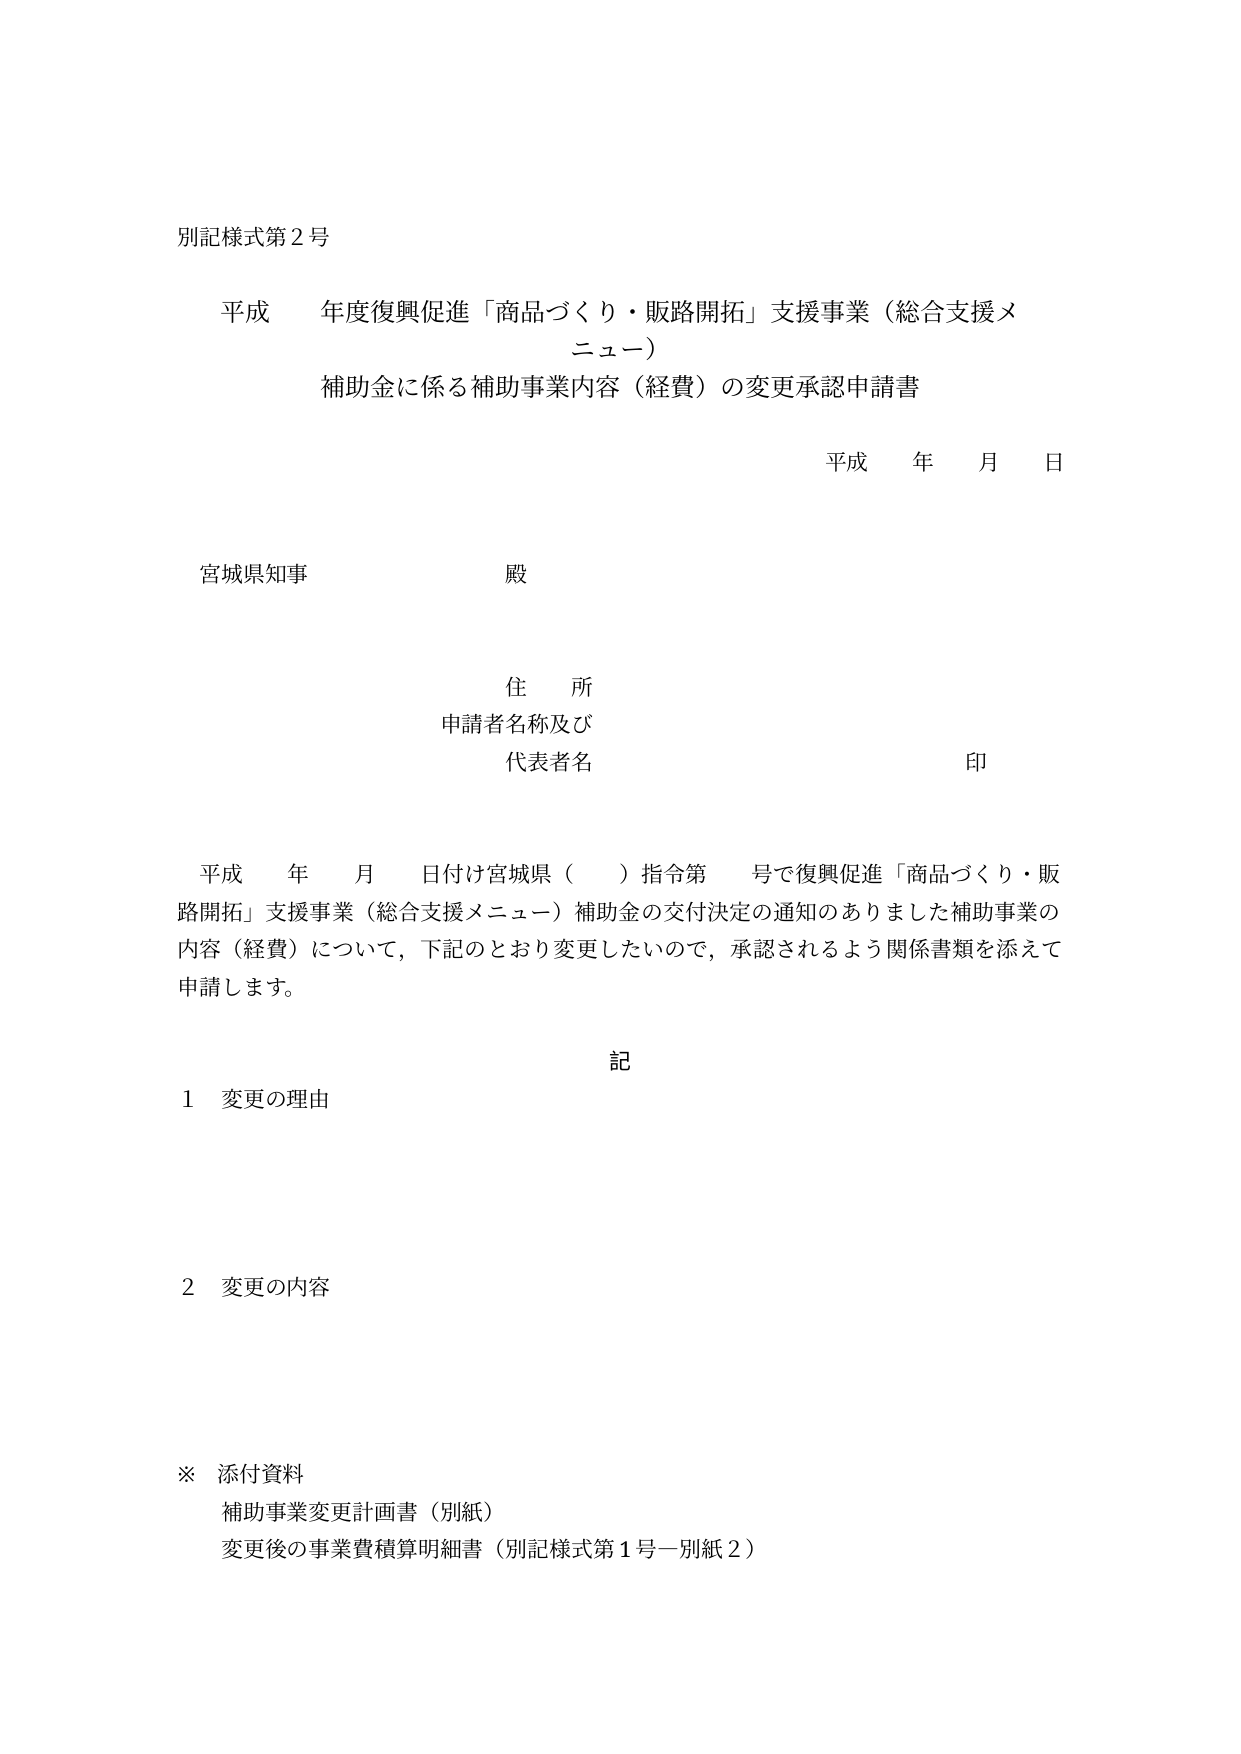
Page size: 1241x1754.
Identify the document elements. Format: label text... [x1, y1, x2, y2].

text 申請者名称及び [177, 704, 1059, 742]
text 住 所 [177, 667, 1059, 704]
text 代表者名 印 [177, 742, 1059, 779]
text 平成 年度復興促進「商品づくり・販路開拓」支援事業（総合支援メニュー） [177, 292, 1063, 367]
text 平成 年 月 日付け宮城県（ ）指令第 号で復興促進「商品づくり・販路開拓」支援事業（総合支援メニュー）補助金の交付決定の通知のありました補助事業の内容（経費）について，下記のとおり変更したいので，承認されるよう関係書類を添えて申請します。 [177, 854, 1063, 1004]
text ※ 添付資料 [177, 1454, 1063, 1492]
text 別記様式第２号 [177, 217, 1063, 254]
subtitle 記 [177, 1042, 1063, 1079]
text 補助事業変更計画書（別紙） [177, 1492, 1063, 1529]
text ２ 変更の内容 [177, 1267, 1063, 1304]
text 平成 年 月 日 [177, 442, 1065, 479]
text 変更後の事業費積算明細書（別記様式第1号―別紙２） [177, 1529, 1063, 1567]
text １ 変更の理由 [177, 1079, 1063, 1117]
text 補助金に係る補助事業内容（経費）の変更承認申請書 [177, 367, 1063, 404]
text 宮城県知事 殿 [177, 554, 1063, 592]
